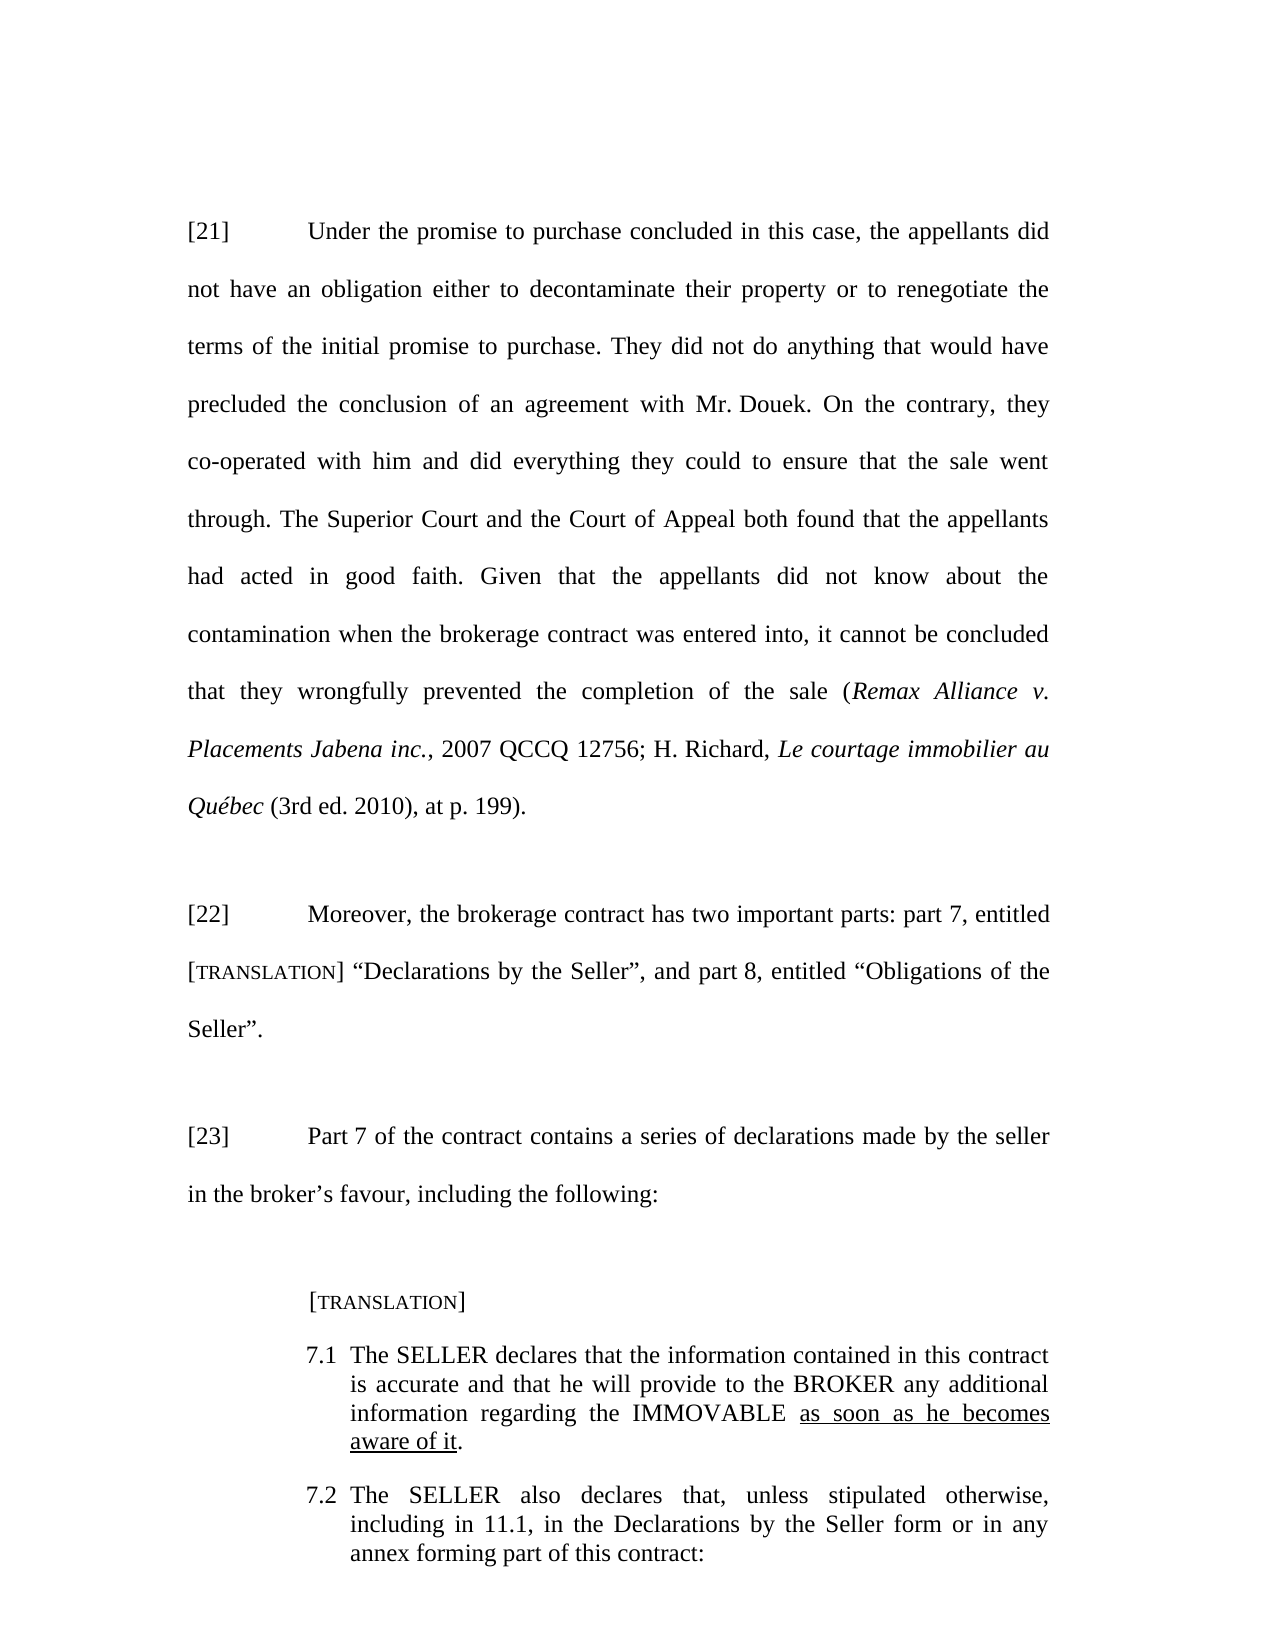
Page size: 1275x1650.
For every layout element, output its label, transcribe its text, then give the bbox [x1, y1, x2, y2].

text Part 7 of the contract contains a series of declarations made by the seller in the broker’s favour, including the following: [187, 1121, 1050, 1208]
text Under the promise to purchase concluded in this case, the appellants did not have an obligation either to decontaminate their property or to renegotiate the terms of the initial promise to purchase. They did not do anything that would have precluded the conclusion of an agreement with Mr. Douek. On the contrary, they co-operated with him and did everything they could to ensure that the sale went through. The Superior Court and the Court of Appeal both found that the appellants had acted in good faith. Given that the appellants did not know about the contamination when the brokerage contract was entered into, it cannot be concluded that they wrongfully prevented the completion of the sale (Remax Alliance v. Placements Jabena inc., 2007 QCCQ 12756; H. Richard, Le courtage immobilier au Québec (3rd ed. 2010), at p. 199). [187, 216, 1050, 820]
text 7.2 The SELLER also declares that, unless stipulated otherwise, including in 11.1, in the Declarations by the Seller form or in any annex forming part of this contract: [306, 1480, 1050, 1566]
text 7.1 The SELLER declares that the information contained in this contract is accurate and that he will provide to the BROKER any additional information regarding the IMMOVABLE as soon as he becomes aware of it. [306, 1340, 1050, 1455]
list [translation] [309, 1286, 1050, 1315]
text Moreover, the brokerage contract has two important parts: part 7, entitled [translation] “Declarations by the Seller”, and part 8, entitled “Obligations of the Seller”. [187, 899, 1050, 1043]
